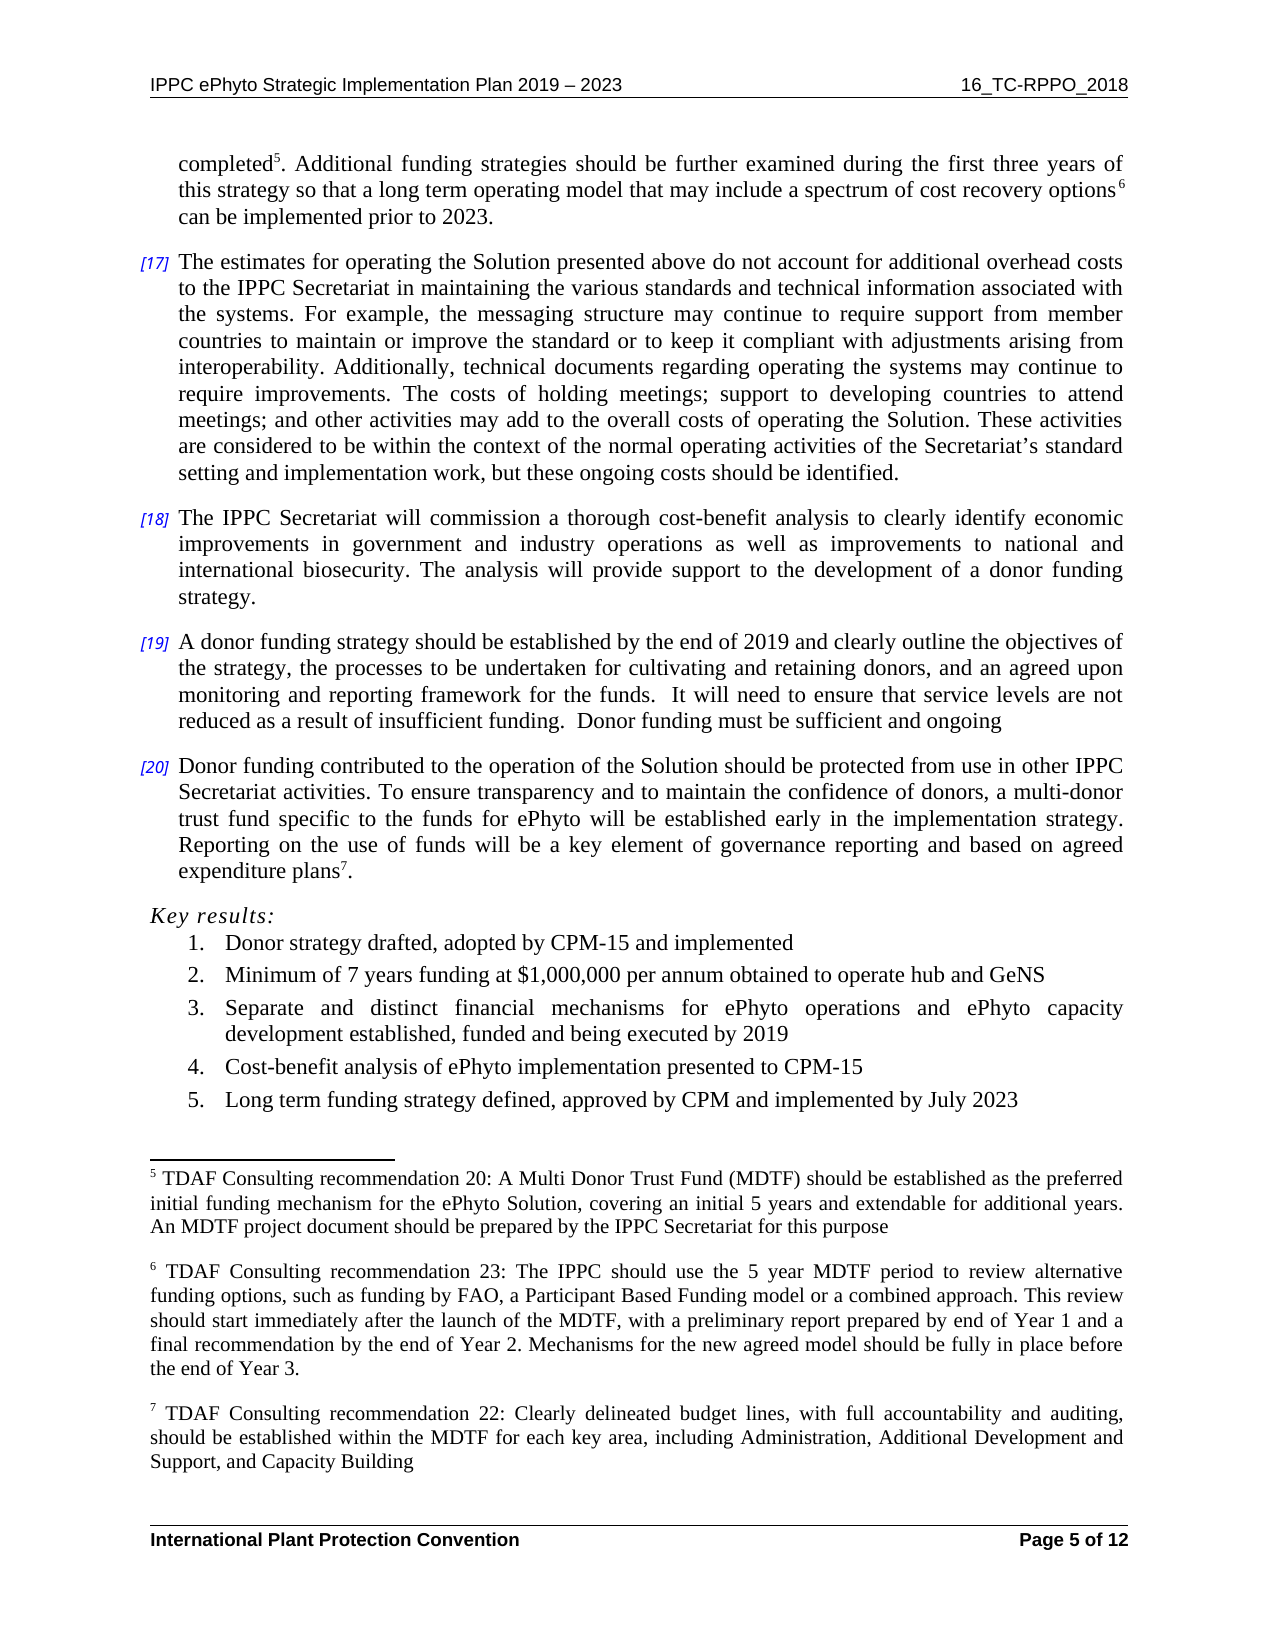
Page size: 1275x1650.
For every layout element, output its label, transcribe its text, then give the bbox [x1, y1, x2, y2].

list Donor funding contributed to the operation of the Solution should be protected from use in other IPPC Secretariat activities. To ensure transparency and to maintain the confidence of donors, a multi-donor trust fund specific to the funds for ePhyto will be established early in the implementation strategy. Reporting on the use of funds will be a key element of governance reporting and based on agreed expenditure plans. [141, 752, 1125, 884]
list The estimates for operating the Solution presented above do not account for additional overhead costs to the IPPC Secretariat in maintaining the various standards and technical information associated with the systems. For example, the messaging structure may continue to require support from member countries to maintain or improve the standard or to keep it compliant with adjustments arising from interoperability. Additionally, technical documents regarding operating the systems may continue to require improvements. The costs of holding meetings; support to developing countries to attend meetings; and other activities may add to the overall costs of operating the Solution. These activities are considered to be within the context of the normal operating activities of the Secretariat’s standard setting and implementation work, but these ongoing costs should be identified. [141, 248, 1125, 485]
list Separate and distinct financial mechanisms for ePhyto operations and ePhyto capacity development established, funded and being executed by 2019 [187, 994, 1125, 1047]
list Donor strategy drafted, adopted by CPM-15 and implemented [187, 929, 1125, 955]
list The IPPC Secretariat will commission a thorough cost-benefit analysis to clearly identify economic improvements in government and industry operations as well as improvements to national and international biosecurity. The analysis will provide support to the development of a donor funding strategy. [141, 504, 1125, 609]
list Cost-benefit analysis of ePhyto implementation presented to CPM-15 [187, 1053, 1125, 1079]
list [141, 150, 1125, 229]
list Minimum of 7 years funding at $1,000,000 per annum obtained to operate hub and GeNS [187, 962, 1125, 988]
subtitle Key results: [150, 903, 1125, 929]
list Long term funding strategy defined, approved by CPM and implemented by July 2023 [187, 1086, 1125, 1112]
list A donor funding strategy should be established by the end of 2019 and clearly outline the objectives of the strategy, the processes to be undertaken for cultivating and retaining donors, and an agreed upon monitoring and reporting framework for the funds. It will need to ensure that service levels are not reduced as a result of insufficient funding. Donor funding must be sufficient and ongoing [141, 628, 1125, 733]
